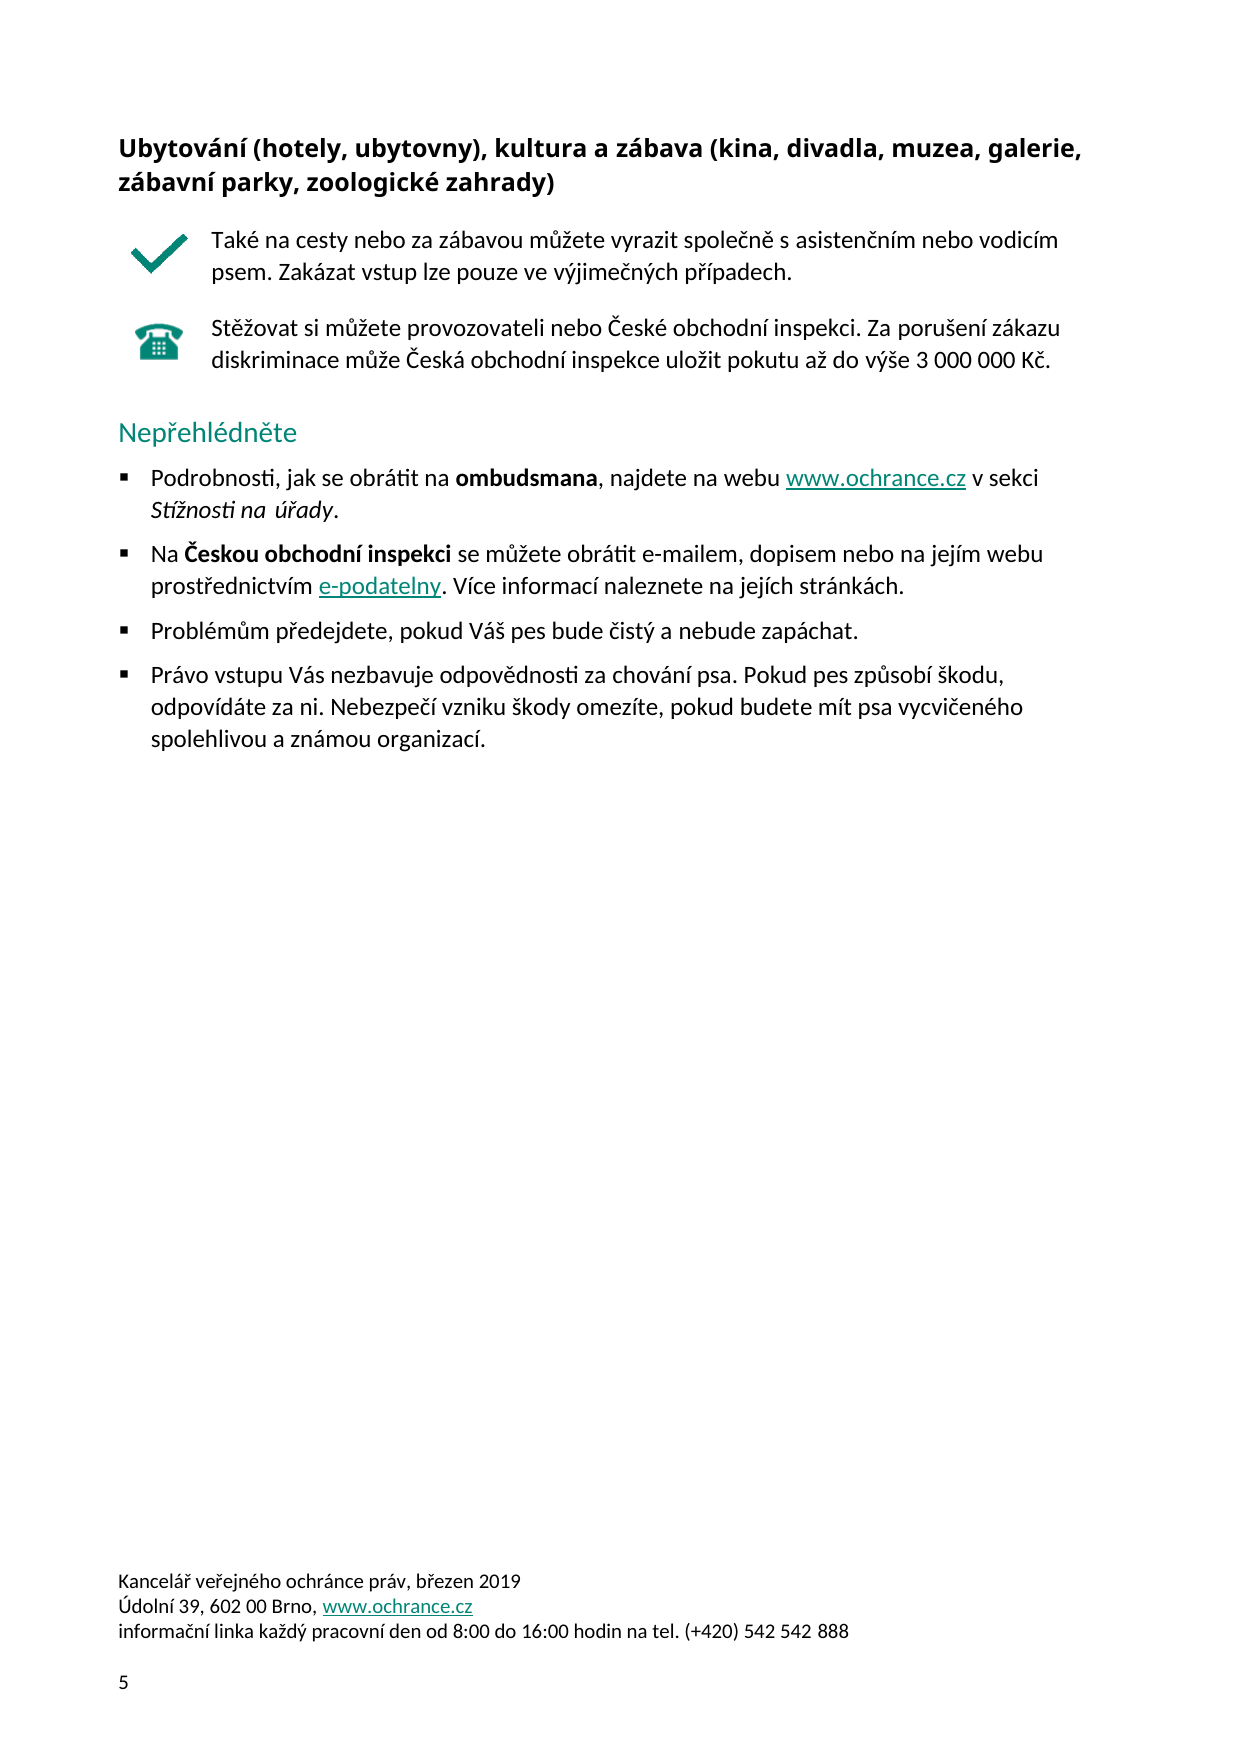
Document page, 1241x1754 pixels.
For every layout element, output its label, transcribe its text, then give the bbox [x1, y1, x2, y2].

picture [129, 223, 189, 283]
table_cell Stěžovat si můžete provozovateli nebo České obchodní inspekci. Za porušení zákazu diskriminace může Česká obchodní inspekce uložit pokutu až do výše 3 000 000 Kč. [200, 300, 1122, 389]
list Na Českou obchodní inspekci se můžete obrátit e-mailem, dopisem nebo na jejím webu prostřednictvím e-podatelny. Více informací naleznete na jejích stránkách. [118, 538, 1122, 601]
subtitle Nepřehlédněte [118, 414, 1122, 449]
list Podrobnosti, jak se obrátit na ombudsmana, najdete na webu www.ochrance.cz v sekci Stížnosti na úřady. [118, 462, 1122, 524]
picture [129, 312, 189, 372]
list Právo vstupu Vás nezbavuje odpovědnosti za chování psa. Pokud pes způsobí škodu, odpovídáte za ni. Nebezpečí vzniku škody omezíte, pokud budete mít psa vycvičeného spolehlivou a známou organizací. [118, 659, 1122, 754]
table_header [118, 211, 200, 300]
table_cell [118, 300, 200, 389]
list Problémům předejdete, pokud Váš pes bude čistý a nebude zapáchat. [118, 615, 1122, 646]
subtitle Ubytování (hotely, ubytovny), kultura a zábava (kina, divadla, muzea, galerie, zábavní parky, zoologické zahrady) [118, 131, 1122, 199]
table_header Také na cesty nebo za zábavou můžete vyrazit společně s asistenčním nebo vodicím psem. Zakázat vstup lze pouze ve výjimečných případech. [200, 211, 1122, 300]
